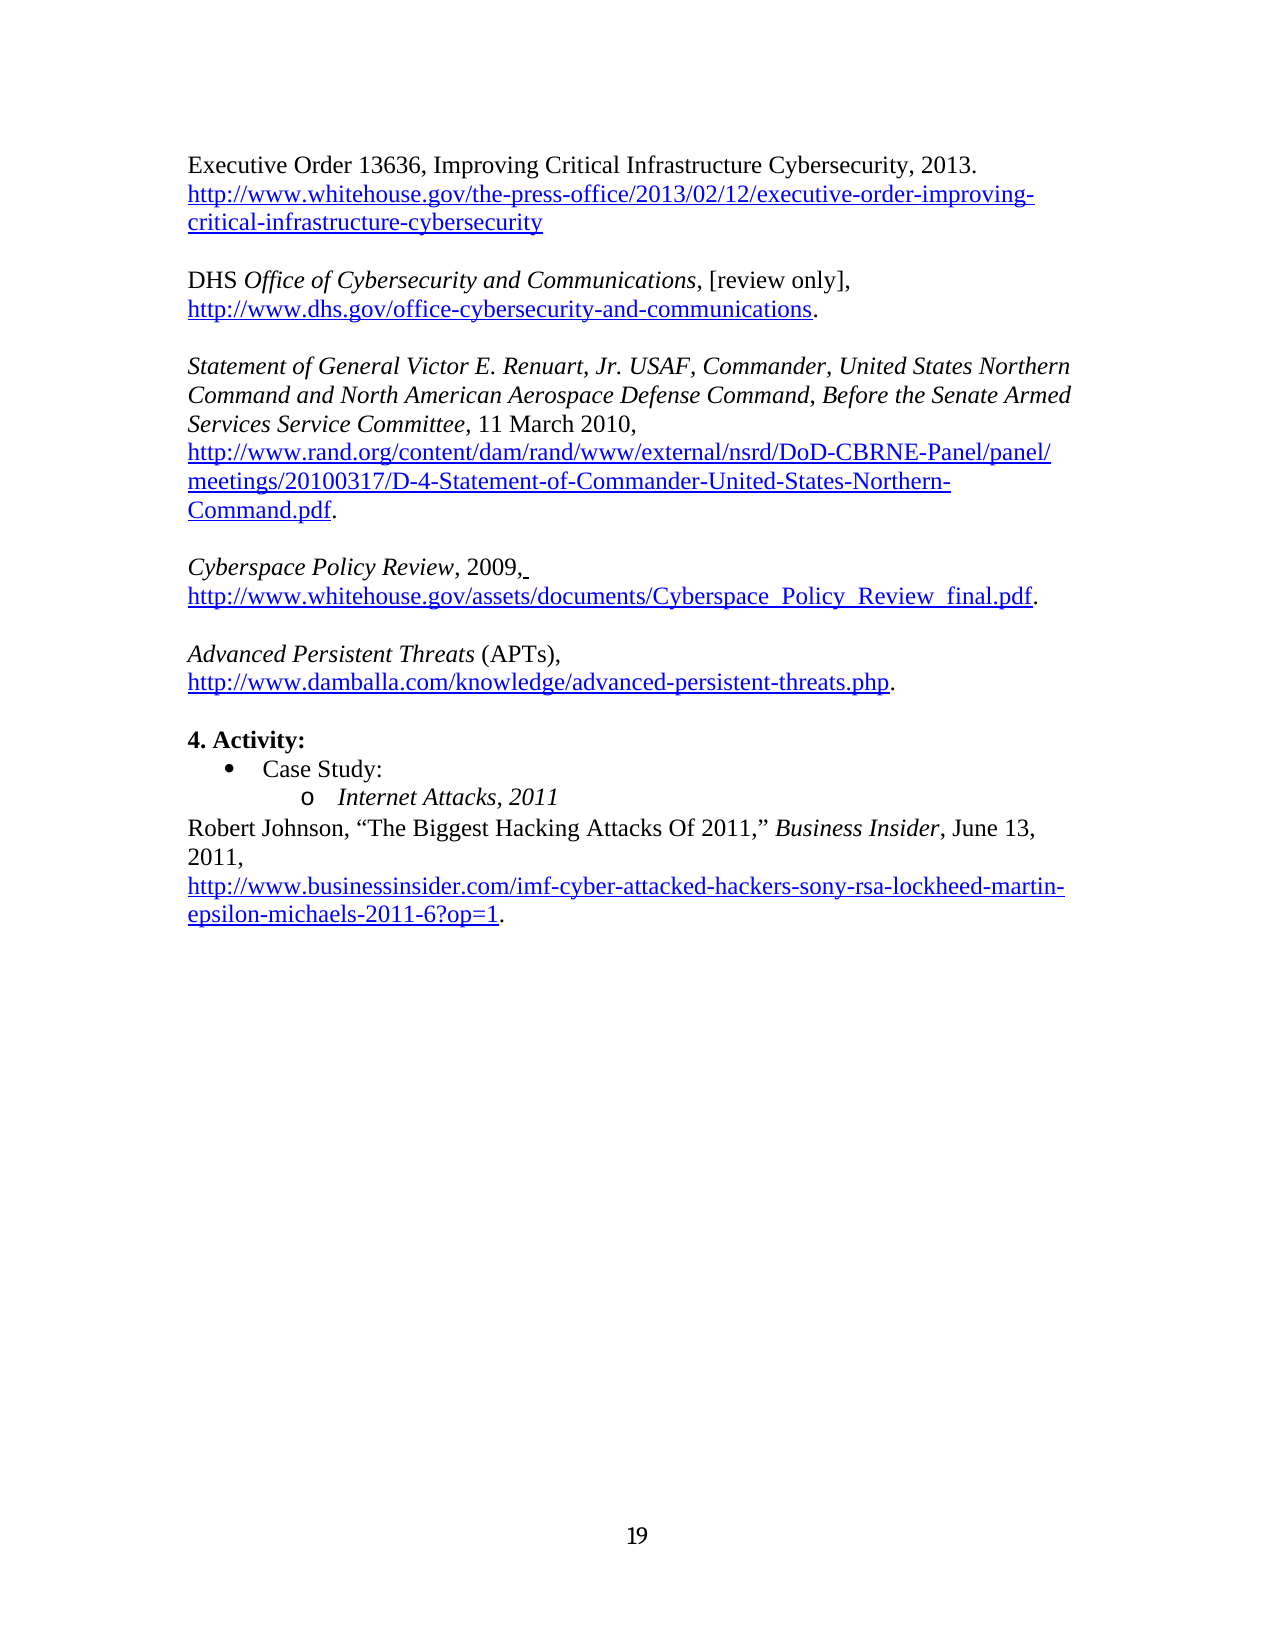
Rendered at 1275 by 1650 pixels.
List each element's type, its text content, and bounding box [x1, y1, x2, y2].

list Internet Attacks, 2011 [300, 782, 1087, 813]
text http://www.damballa.com/knowledge/advanced-persistent-threats.php. [187, 667, 1087, 696]
text Robert Johnson, “The Biggest Hacking Attacks Of 2011,” Business Insider, June 13, 2011, [187, 813, 1087, 871]
text 4. Activity: [187, 725, 1087, 754]
list Case Study: [225, 754, 1087, 782]
text Advanced Persistent Threats (APTs), [187, 639, 1087, 667]
text Executive Order 13636, Improving Critical Infrastructure Cybersecurity, 2013. http://www.whitehouse.gov/the-press-office/2013/02/12/executive-order-improving-critical-infrastructure-cybersecurity [187, 150, 1087, 236]
text http://www.dhs.gov/office-cybersecurity-and-communications. [187, 294, 1087, 322]
text Cyberspace Policy Review, 2009, http://www.whitehouse.gov/assets/documents/Cyberspace_Policy_Review_final.pdf. [187, 552, 1087, 610]
text http://www.businessinsider.com/imf-cyber-attacked-hackers-sony-rsa-lockheed-martin-epsilon-michaels-2011-6?op=1. [187, 871, 1087, 928]
text DHS Office of Cybersecurity and Communications, [review only], [187, 265, 1087, 294]
text Statement of General Victor E. Renuart, Jr. USAF, Commander, United States Northern Command and North American Aerospace Defense Command, Before the Senate Armed Services Service Committee, 11 March 2010, http://www.rand.org/content/dam/rand/www/external/nsrd/DoD-CBRNE-Panel/panel/meetings/20100317/D-4-Statement-of-Commander-United-States-Northern-Command.pdf. [187, 351, 1087, 524]
